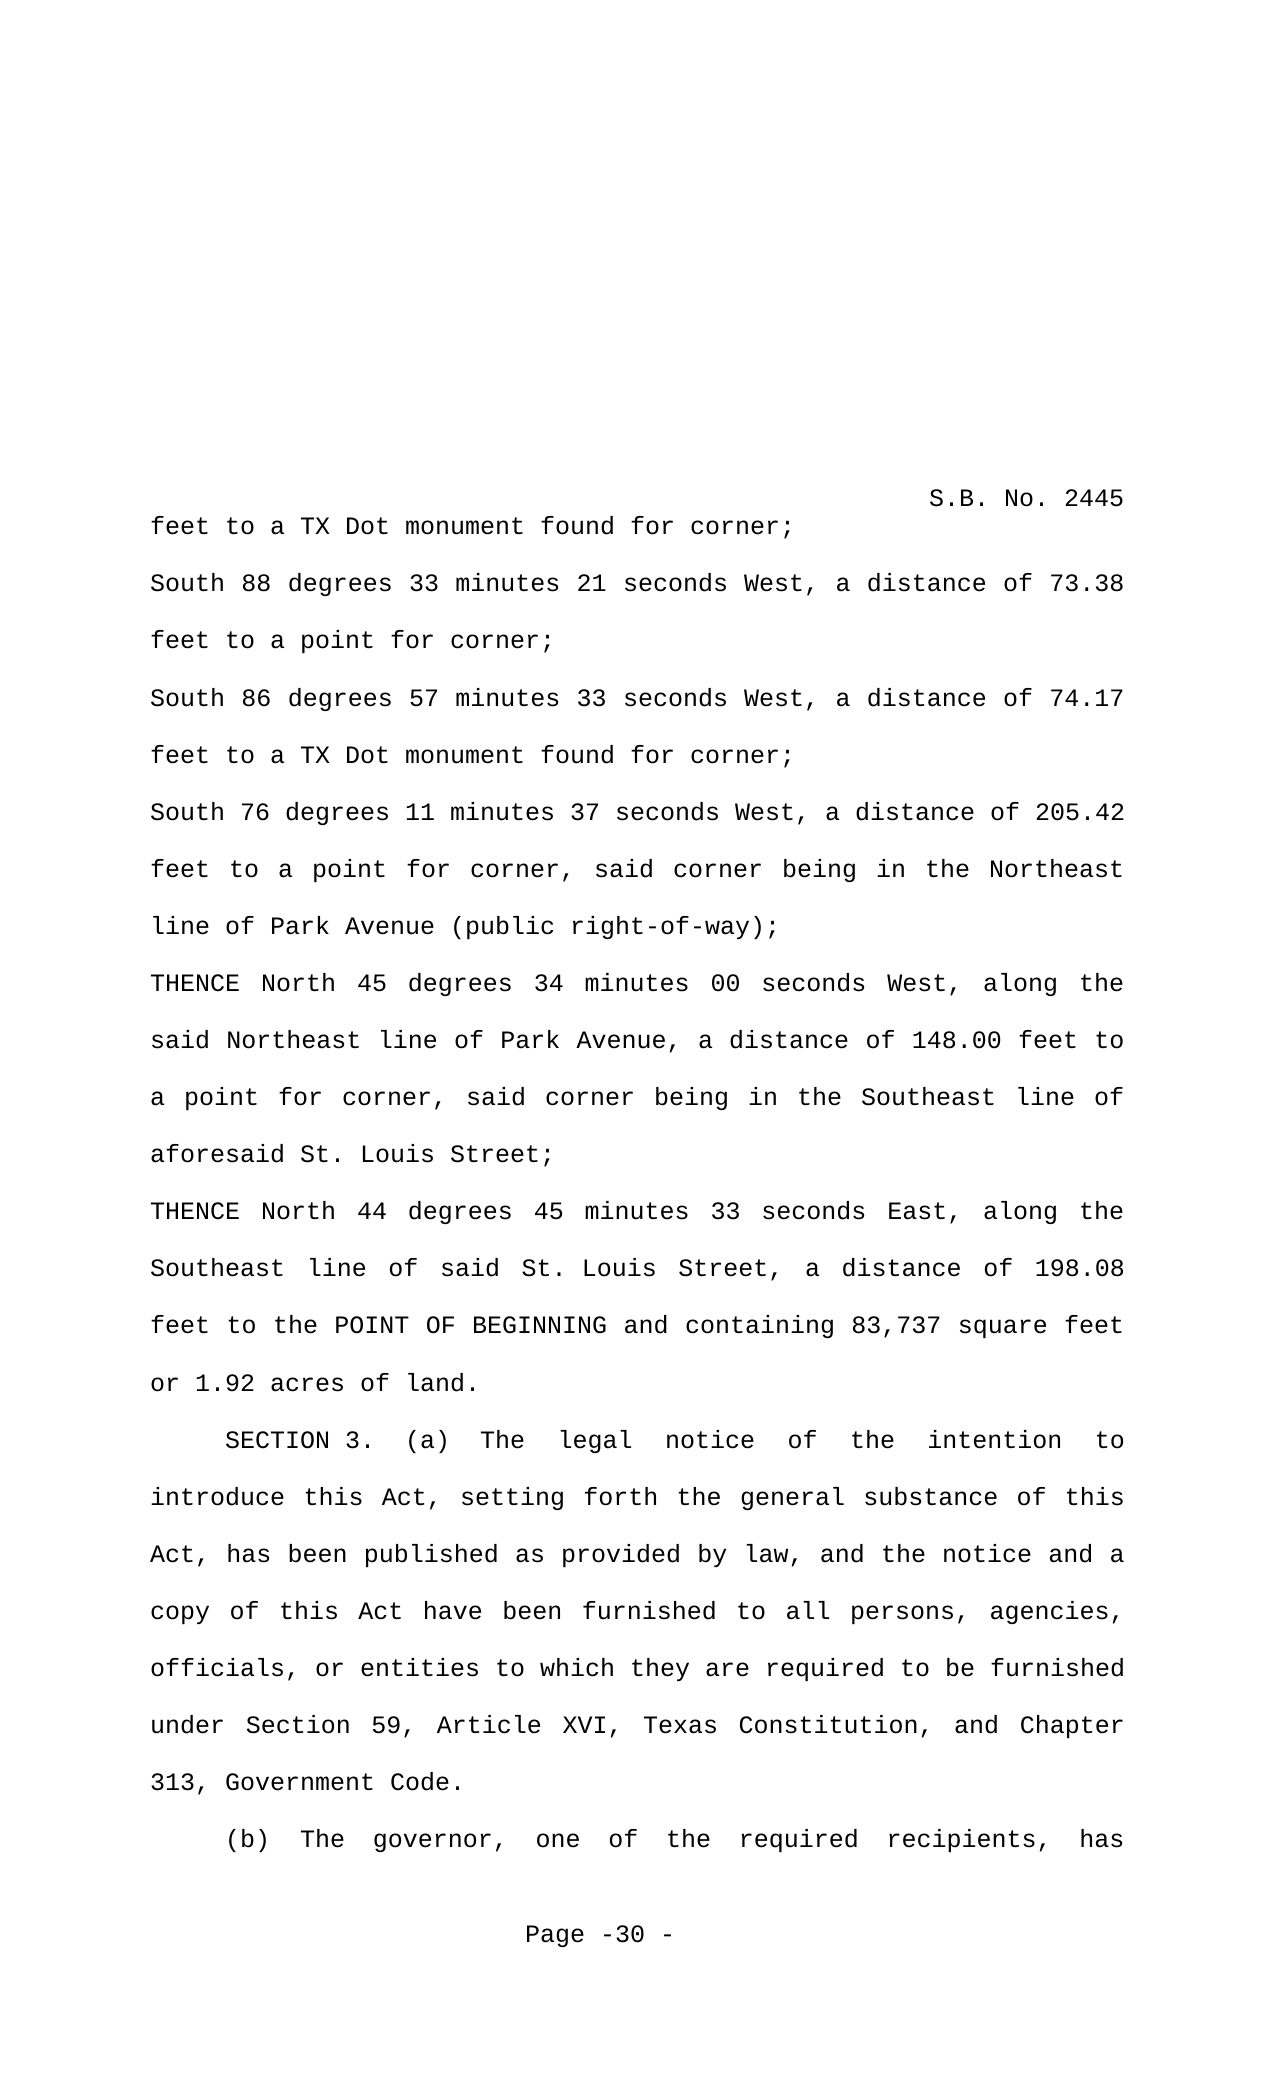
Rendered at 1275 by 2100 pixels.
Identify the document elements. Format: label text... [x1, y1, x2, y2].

text South 76 degrees 11 minutes 37 seconds West, a distance of 205.42 feet to a point for corner, said corner being in the Northeast line of Park Avenue (public right-of-way); [150, 799, 1125, 942]
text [150, 514, 1125, 542]
text South 88 degrees 33 minutes 21 seconds West, a distance of 73.38 feet to a point for corner; [150, 571, 1125, 656]
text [150, 1827, 1125, 1855]
text THENCE North 45 degrees 34 minutes 00 seconds West, along the said Northeast line of Park Avenue, a distance of 148.00 feet to a point for corner, said corner being in the Southeast line of aforesaid St. Louis Street; [150, 970, 1125, 1170]
text THENCE North 44 degrees 45 minutes 33 seconds East, along the Southeast line of said St. Louis Street, a distance of 198.08 feet to the POINT OF BEGINNING and containing 83,737 square feet or 1.92 acres of land. [150, 1199, 1125, 1398]
text SECTION 3. (a) The legal notice of the intention to introduce this Act, setting forth the general substance of this Act, has been published as provided by law, and the notice and a copy of this Act have been furnished to all persons, agencies, officials, or entities to which they are required to be furnished under Section 59, Article XVI, Texas Constitution, and Chapter 313, Government Code. [150, 1427, 1125, 1798]
text South 86 degrees 57 minutes 33 seconds West, a distance of 74.17 feet to a TX Dot monument found for corner; [150, 685, 1125, 771]
